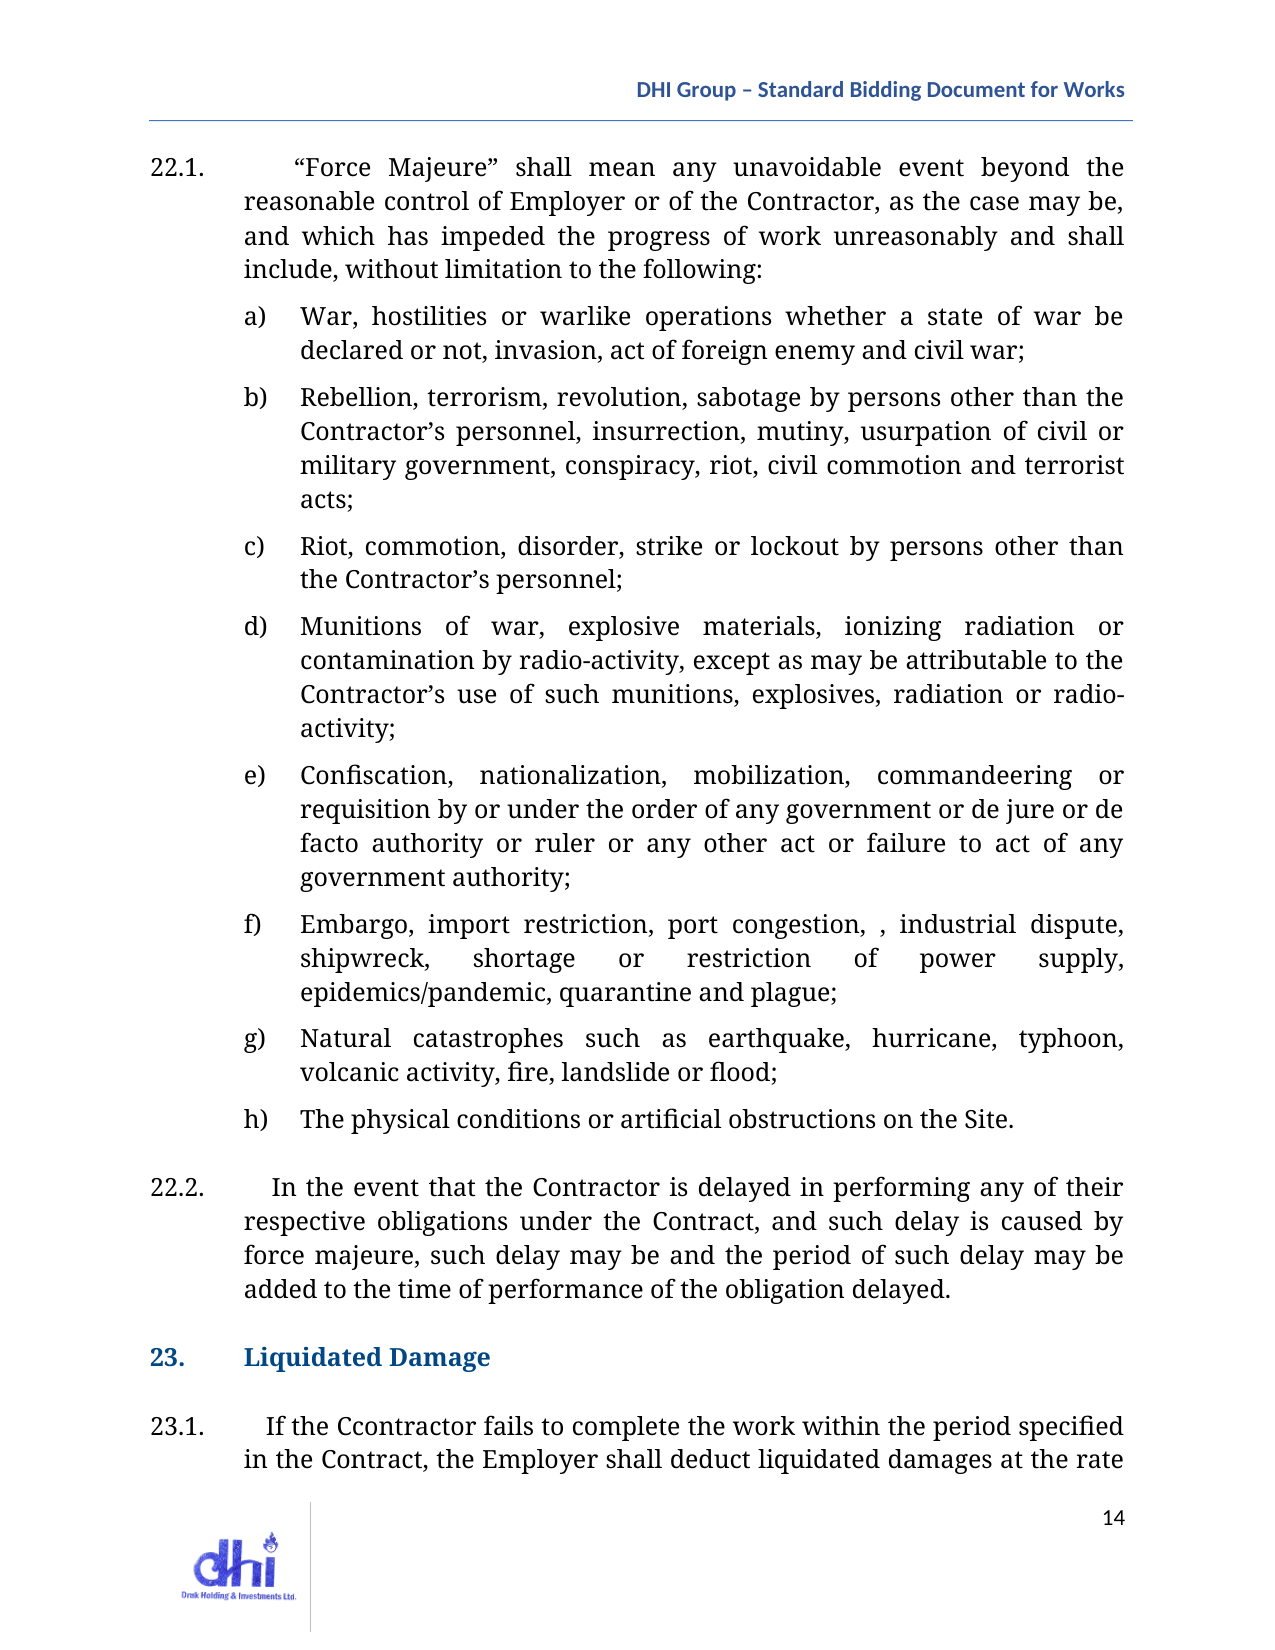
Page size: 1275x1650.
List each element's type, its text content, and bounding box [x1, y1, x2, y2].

list Liquidated Damage [150, 1340, 1125, 1374]
list Natural catastrophes such as earthquake, hurricane, typhoon, volcanic activity, fire, landslide or flood; [244, 1021, 1125, 1089]
list Munitions of war, explosive materials, ionizing radiation or contamination by radio-activity, except as may be attributable to the Contractor’s use of such munitions, explosives, radiation or radio-activity; [244, 609, 1125, 745]
list The physical conditions or artificial obstructions on the Site. [244, 1102, 1125, 1136]
list In the event that the Contractor is delayed in performing any of their respective obligations under the Contract, and such delay is caused by force majeure, such delay may be and the period of such delay may be added to the time of performance of the obligation delayed. [150, 1170, 1125, 1306]
list Rebellion, terrorism, revolution, sabotage by persons other than the Contractor’s personnel, insurrection, mutiny, usurpation of civil or military government, conspiracy, riot, civil commotion and terrorist acts; [244, 379, 1125, 516]
list Confiscation, nationalization, mobilization, commandeering or requisition by or under the order of any government or de jure or de facto authority or ruler or any other act or failure to act of any government authority; [244, 757, 1125, 894]
list Riot, commotion, disorder, strike or lockout by persons other than the Contractor’s personnel; [244, 528, 1125, 596]
list “Force Majeure” shall mean any unavoidable event beyond the reasonable control of Employer or of the Contractor, as the case may be, and which has impeded the progress of work unreasonably and shall include, without limitation to the following: [150, 150, 1125, 286]
picture [150, 1502, 311, 1632]
list War, hostilities or warlike operations whether a state of war be declared or not, invasion, act of foreign enemy and civil war; [244, 299, 1125, 367]
list Embargo, import restriction, port congestion, , industrial dispute, shipwreck, shortage or restriction of power supply, epidemics/pandemic, quarantine and plague; [244, 906, 1125, 1008]
